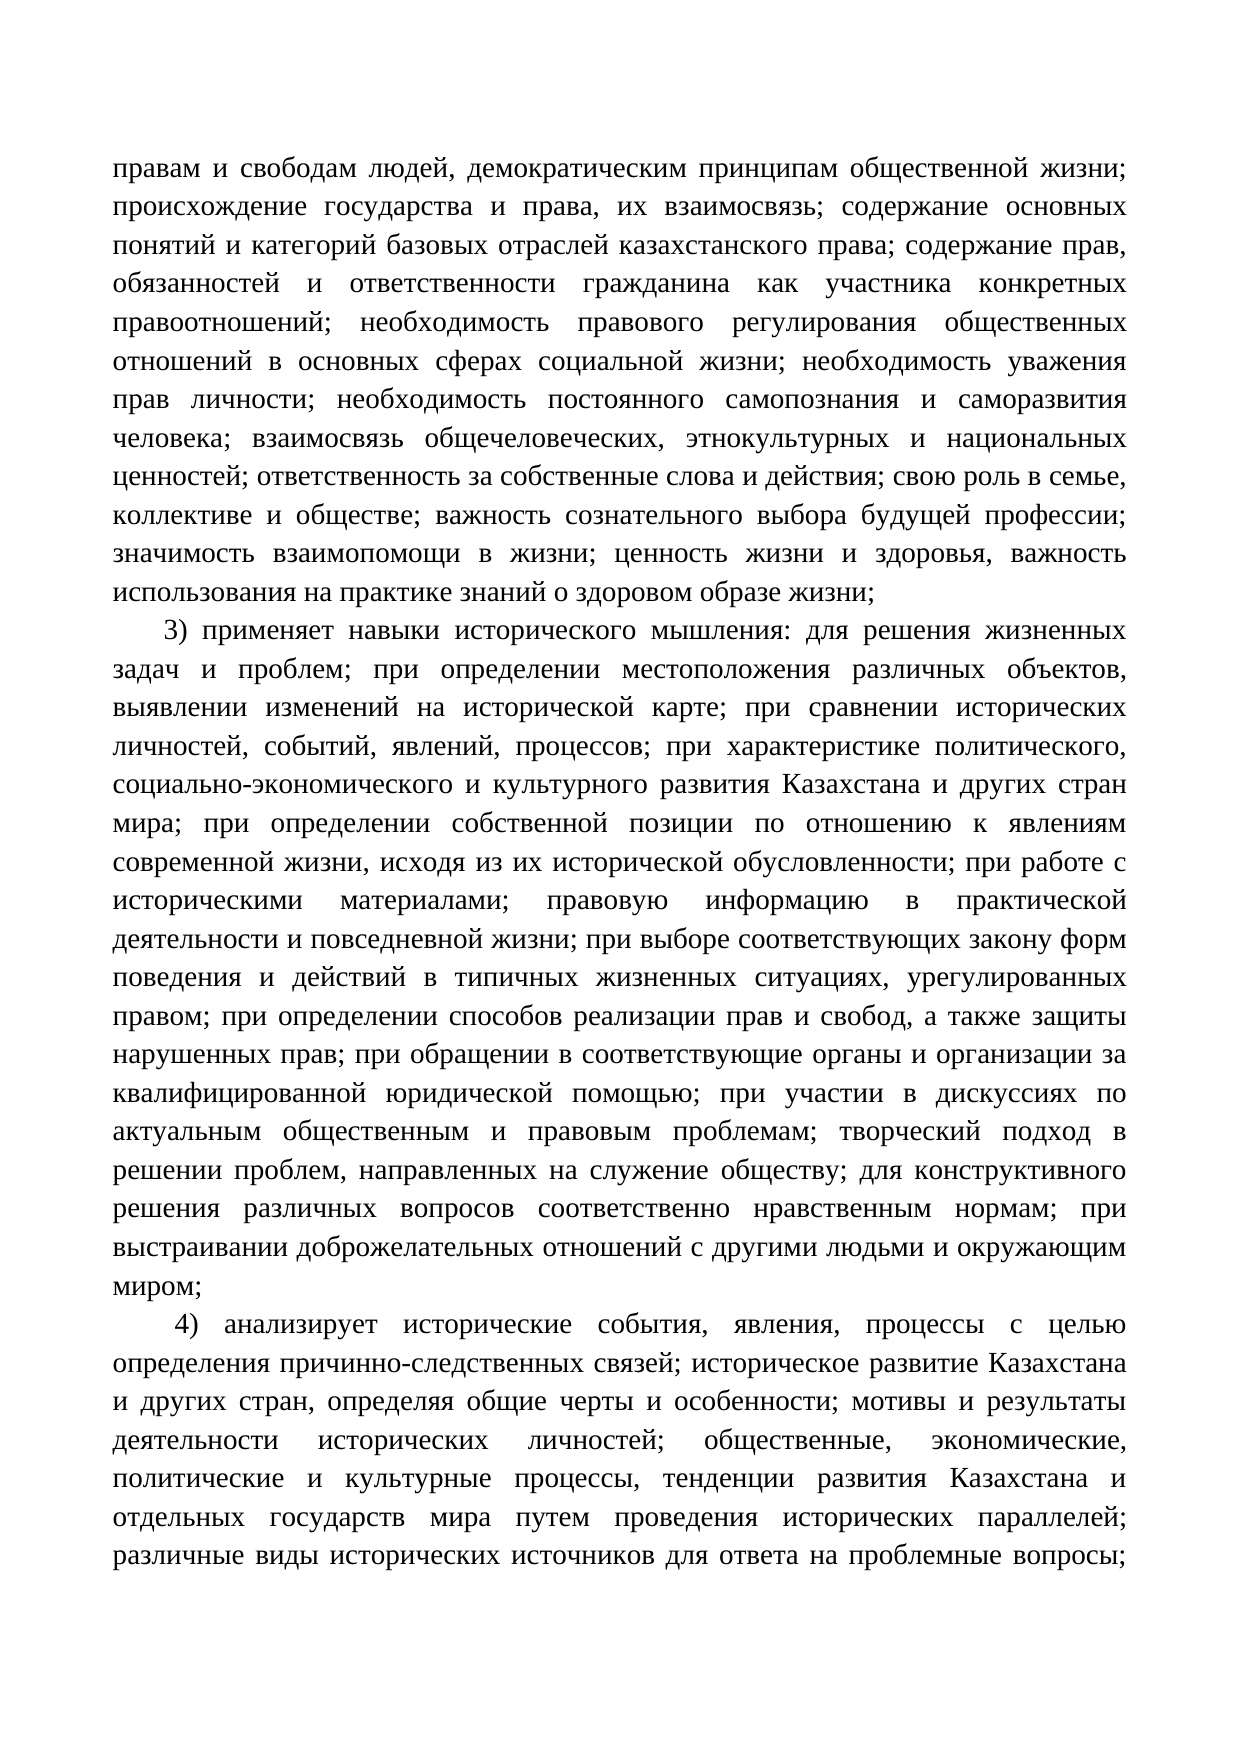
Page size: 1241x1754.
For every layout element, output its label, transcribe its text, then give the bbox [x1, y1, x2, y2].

text 3) применяет навыки исторического мышления: для решения жизненных задач и проблем; при определении местоположения различных объектов, выявлении изменений на исторической карте; при сравнении исторических личностей, событий, явлений, процессов; при характеристике политического, социально-экономического и культурного развития Казахстана и других стран мира; при определении собственной позиции по отношению к явлениям современной жизни, исходя из их исторической обусловленности; при работе с историческими материалами; правовую информацию в практической деятельности и повседневной жизни; при выборе соответствующих закону форм поведения и действий в типичных жизненных ситуациях, урегулированных правом; при определении способов реализации прав и свобод, а также защиты нарушенных прав; при обращении в соответствующие органы и организации за квалифицированной юридической помощью; при участии в дискуссиях по актуальным общественным и правовым проблемам; творческий подход в решении проблем, направленных на служение обществу; для конструктивного решения различных вопросов соответственно нравственным нормам; при выстраивании доброжелательных отношений с другими людьми и окружающим миром; [112, 612, 1128, 1301]
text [112, 1306, 1128, 1571]
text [112, 150, 1128, 607]
